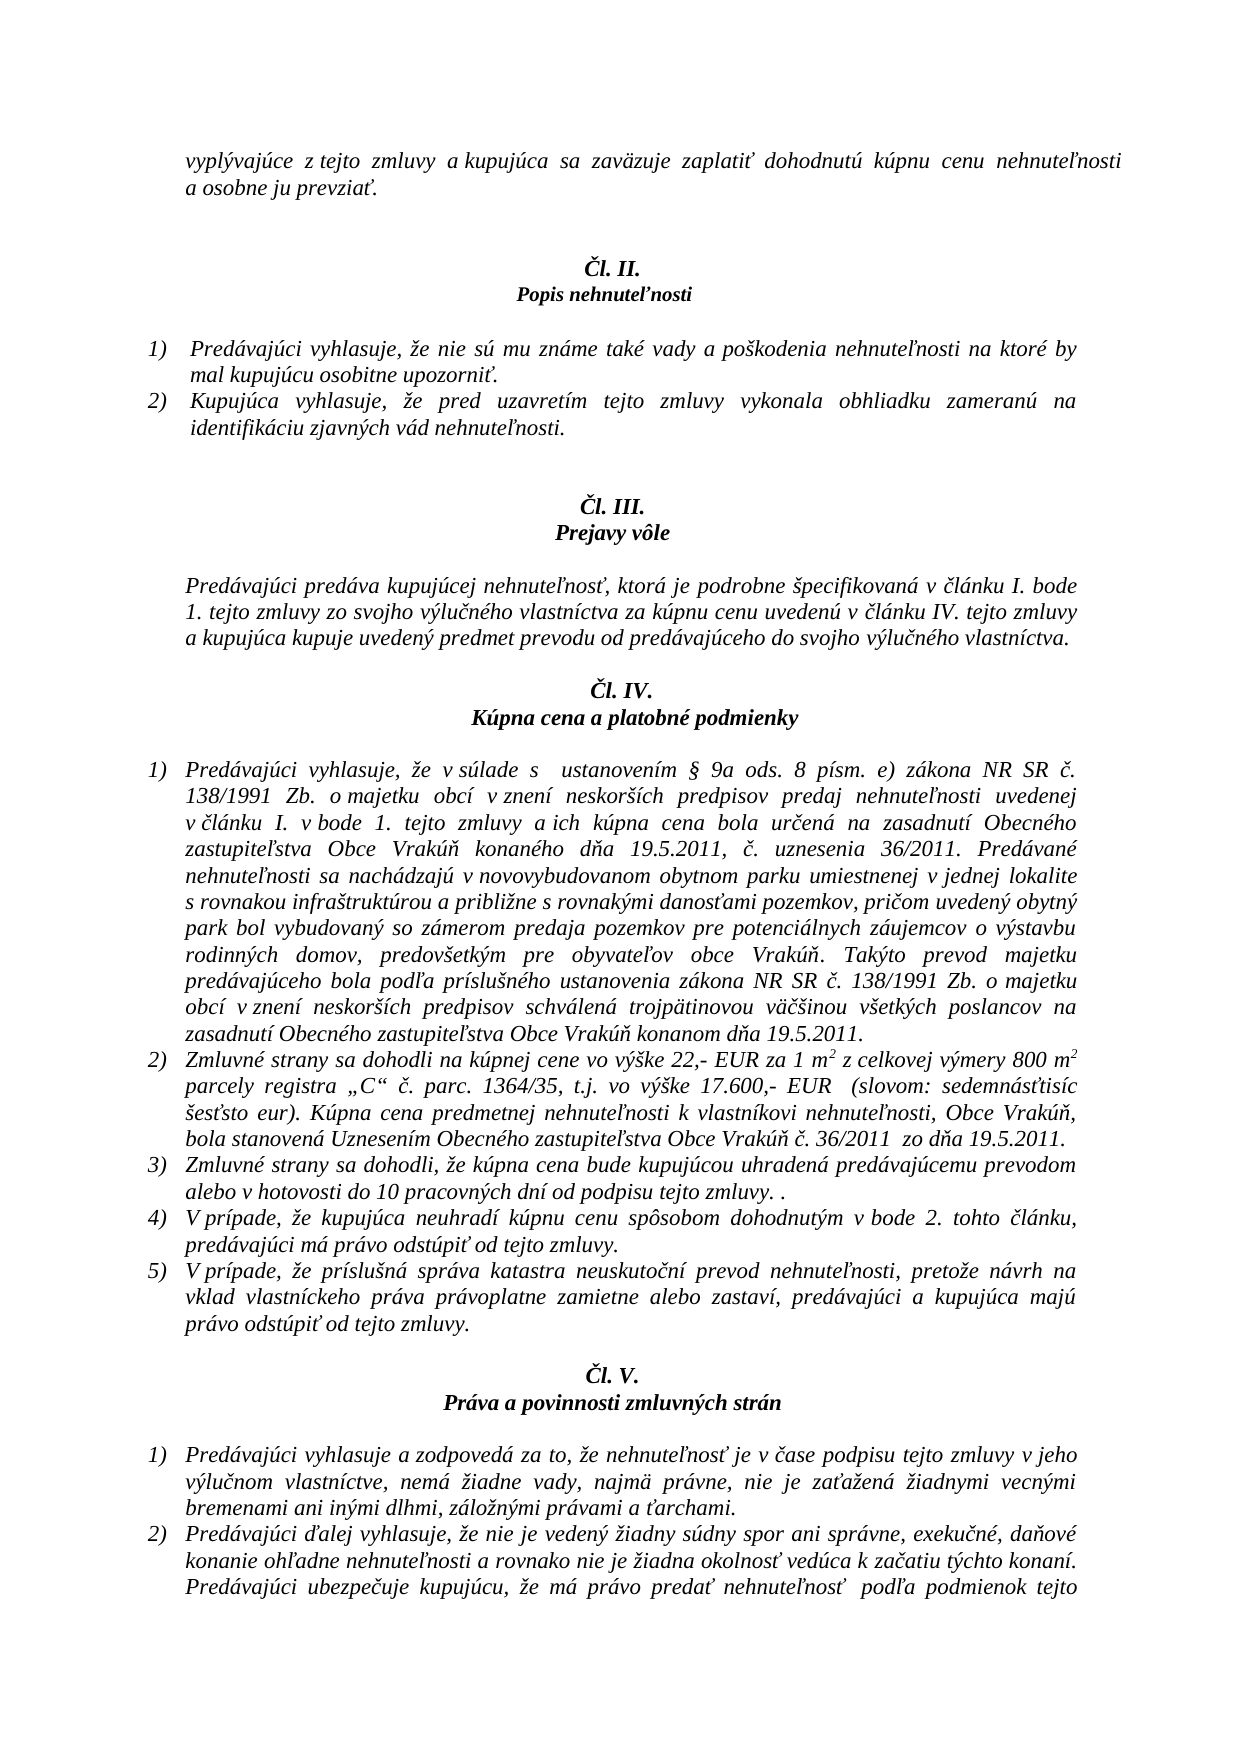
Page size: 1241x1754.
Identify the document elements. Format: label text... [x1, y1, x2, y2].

text Čl. IV. [148, 677, 1077, 703]
list Predávajúci vyhlasuje, že v súlade s ustanovením § 9a ods. 8 písm. e) zákona NR SR č. 138/1991 Zb. o majetku obcí v znení neskorších predpisov predaj nehnuteľnosti uvedenej v článku I. v bode 1. tejto zmluvy a ich kúpna cena bola určená na zasadnutí Obecného zastupiteľstva Obce Vrakúň konaného dňa 19.5.2011, č. uznesenia 36/2011. Predávané nehnuteľnosti sa nachádzajú v novovybudovanom obytnom parku umiestnenej v jednej lokalite s rovnakou infraštruktúrou a približne s rovnakými danosťami pozemkov, pričom uvedený obytný park bol vybudovaný so zámerom predaja pozemkov pre potenciálnych záujemcov o výstavbu rodinných domov, predovšetkým pre obyvateľov obce Vrakúň. Takýto prevod majetku predávajúceho bola podľa príslušného ustanovenia zákona NR SR č. 138/1991 Zb. o majetku obcí v znení neskorších predpisov schválená trojpätinovou väčšinou všetkých poslancov na zasadnutí Obecného zastupiteľstva Obce Vrakúň konanom dňa 19.5.2011. [148, 756, 1077, 1046]
text Čl. III. [148, 493, 1077, 519]
list Zmluvné strany sa dohodli, že kúpna cena bude kupujúcou uhradená predávajúcemu prevodom alebo v hotovosti do 10 pracovných dní od podpisu tejto zmluvy. . [148, 1152, 1077, 1204]
list Kupujúca vyhlasuje, že pred uzavretím tejto zmluvy vykonala obhliadku zameranú na identifikáciu zjavných vád nehnuteľnosti. [148, 387, 1077, 440]
text Čl. V. [148, 1362, 1077, 1389]
text Popis nehnuteľnosti [148, 282, 1077, 306]
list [148, 1521, 1077, 1599]
text Predávajúci predáva kupujúcej nehnuteľnosť, ktorá je podrobne špecifikovaná v článku I. bode 1. tejto zmluvy zo svojho výlučného vlastníctva za kúpnu cenu uvedenú v článku IV. tejto zmluvy a kupujúca kupuje uvedený predmet prevodu od predávajúceho do svojho výlučného vlastníctva. [185, 572, 1077, 651]
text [148, 148, 1123, 200]
list Zmluvné strany sa dohodli na kúpnej cene vo výške 22,- EUR za 1 m2 z celkovej výmery 800 m2 parcely registra „C“ č. parc. 1364/35, t.j. vo výške 17.600,- EUR (slovom: sedemnásťtisíc šesťsto eur). Kúpna cena predmetnej nehnuteľnosti k vlastníkovi nehnuteľnosti, Obce Vrakúň, bola stanovená Uznesením Obecného zastupiteľstva Obce Vrakúň č. 36/2011 zo dňa 19.5.2011. [148, 1046, 1077, 1152]
list V prípade, že príslušná správa katastra neuskutoční prevod nehnuteľnosti, pretože návrh na vklad vlastníckeho práva právoplatne zamietne alebo zastaví, predávajúci a kupujúca majú právo odstúpiť od tejto zmluvy. [148, 1257, 1077, 1336]
text Kúpna cena a platobné podmienky [192, 703, 1077, 730]
text Práva a povinnosti zmluvných strán [148, 1389, 1077, 1415]
list V prípade, že kupujúca neuhradí kúpnu cenu spôsobom dohodnutým v bode 2. tohto článku, predávajúci má právo odstúpiť od tejto zmluvy. [148, 1204, 1077, 1257]
list Predávajúci vyhlasuje a zodpovedá za to, že nehnuteľnosť je v čase podpisu tejto zmluvy v jeho výlučnom vlastníctve, nemá žiadne vady, najmä právne, nie je zaťažená žiadnymi vecnými bremenami ani inými dlhmi, záložnými právami a ťarchami. [148, 1441, 1077, 1521]
list Predávajúci vyhlasuje, že nie sú mu známe také vady a poškodenia nehnuteľnosti na ktoré by mal kupujúcu osobitne upozorniť. [148, 334, 1077, 387]
subtitle Prejavy vôle [148, 519, 1077, 545]
text Čl. II. [148, 255, 1077, 282]
